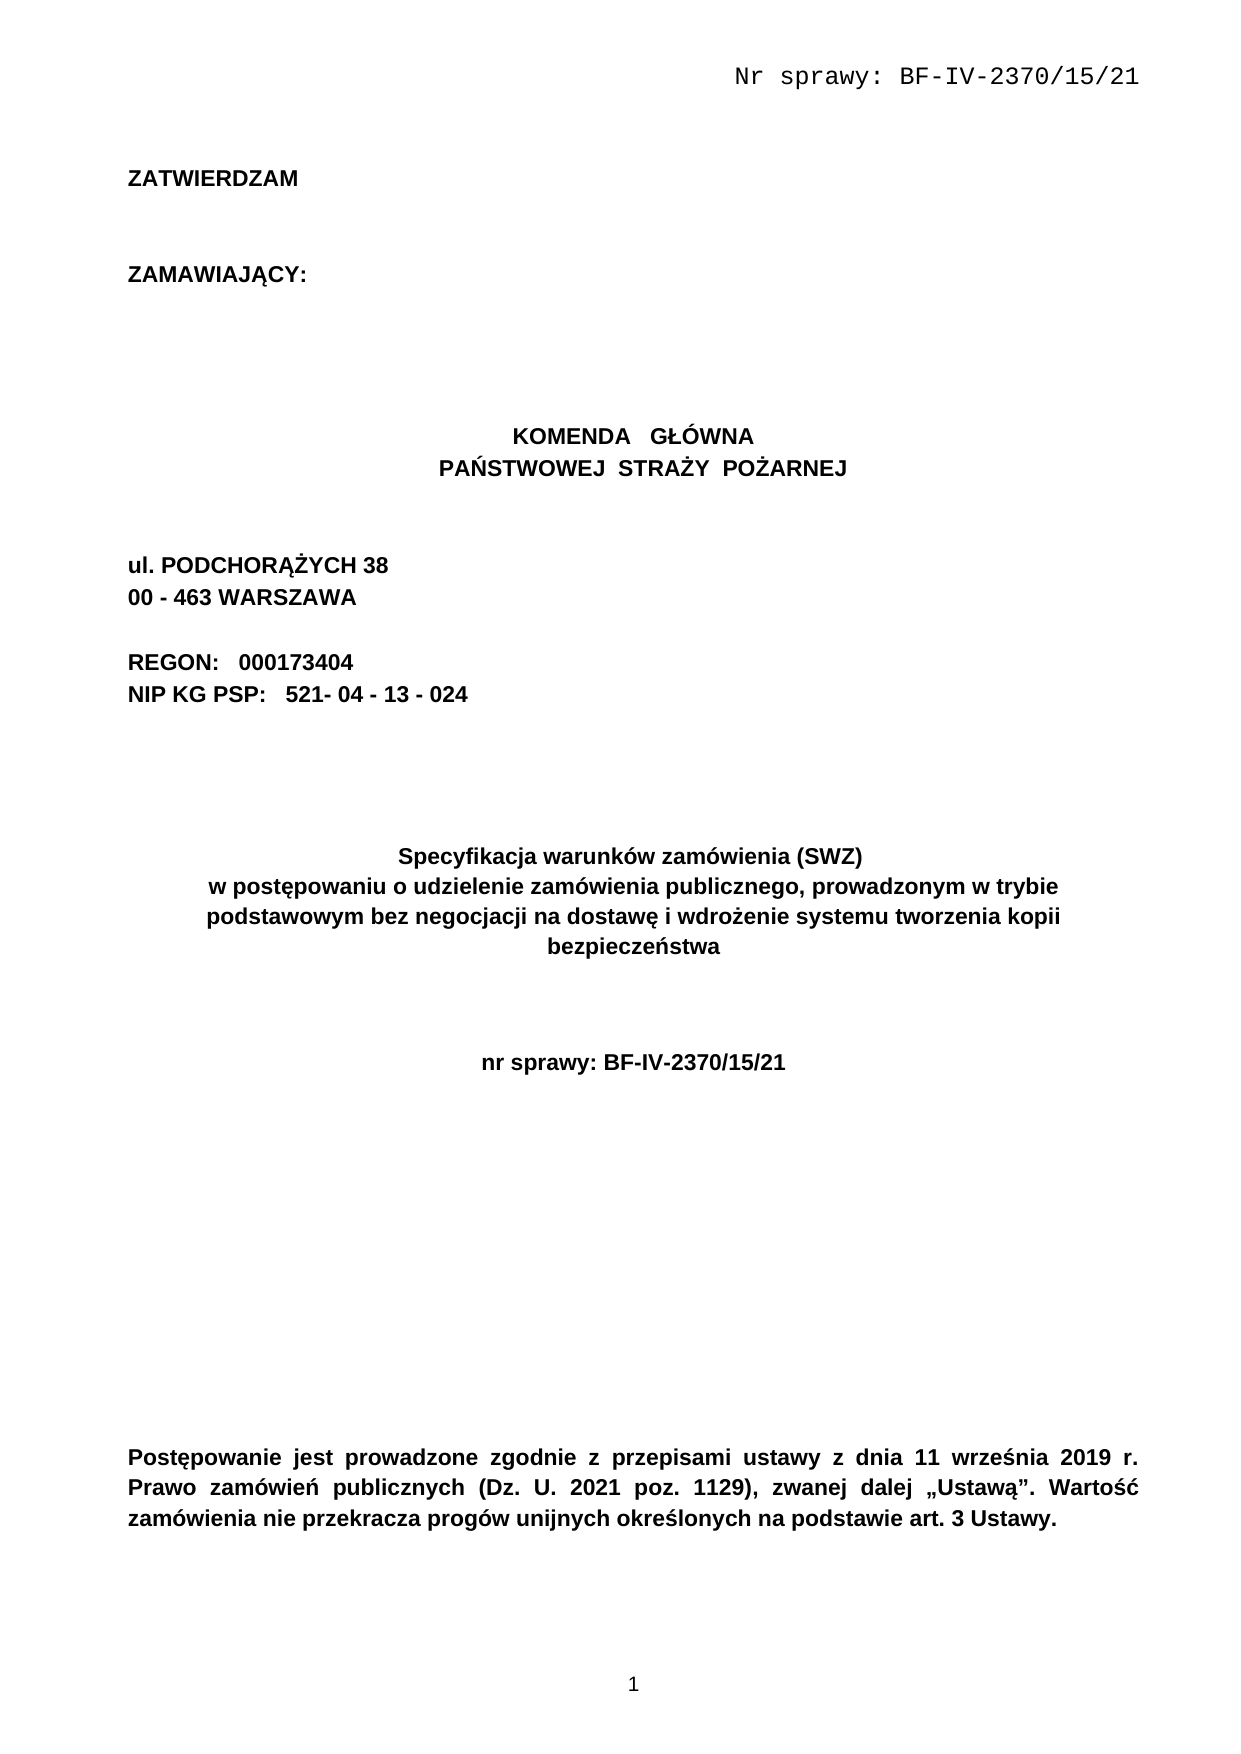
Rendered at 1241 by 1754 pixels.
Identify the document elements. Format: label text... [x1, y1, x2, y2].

text 00 - 463 WARSZAWA [128, 584, 1139, 611]
text Postępowanie jest prowadzone zgodnie z przepisami ustawy z dnia 11 września 2019 r. Prawo zamówień publicznych (Dz. U. 2021 poz. 1129), zwanej dalej „Ustawą”. Wartość zamówienia nie przekracza progów unijnych określonych na podstawie art. 3 Ustawy. [128, 1444, 1139, 1531]
text PAŃSTWOWEJ STRAŻY POŻARNEJ [128, 455, 1139, 482]
text Specyfikacja warunków zamówienia (SWZ) w postępowaniu o udzielenie zamówienia publicznego, prowadzonym w trybie podstawowym bez negocjacji na dostawę i wdrożenie systemu tworzenia kopii bezpieczeństwa [128, 843, 1139, 960]
text KOMENDA GŁÓWNA [128, 423, 1139, 449]
text NIP KG PSP: 521- 04 - 13 - 024 [128, 681, 1139, 708]
text nr sprawy: BF-IV-2370/15/21 [128, 1019, 1139, 1075]
text ul. PODCHORĄŻYCH 38 [128, 552, 1139, 578]
text ZAMAWIAJĄCY: [128, 261, 1139, 288]
text ZATWIERDZAM [128, 164, 1139, 191]
text REGON: 000173404 [128, 649, 1139, 675]
